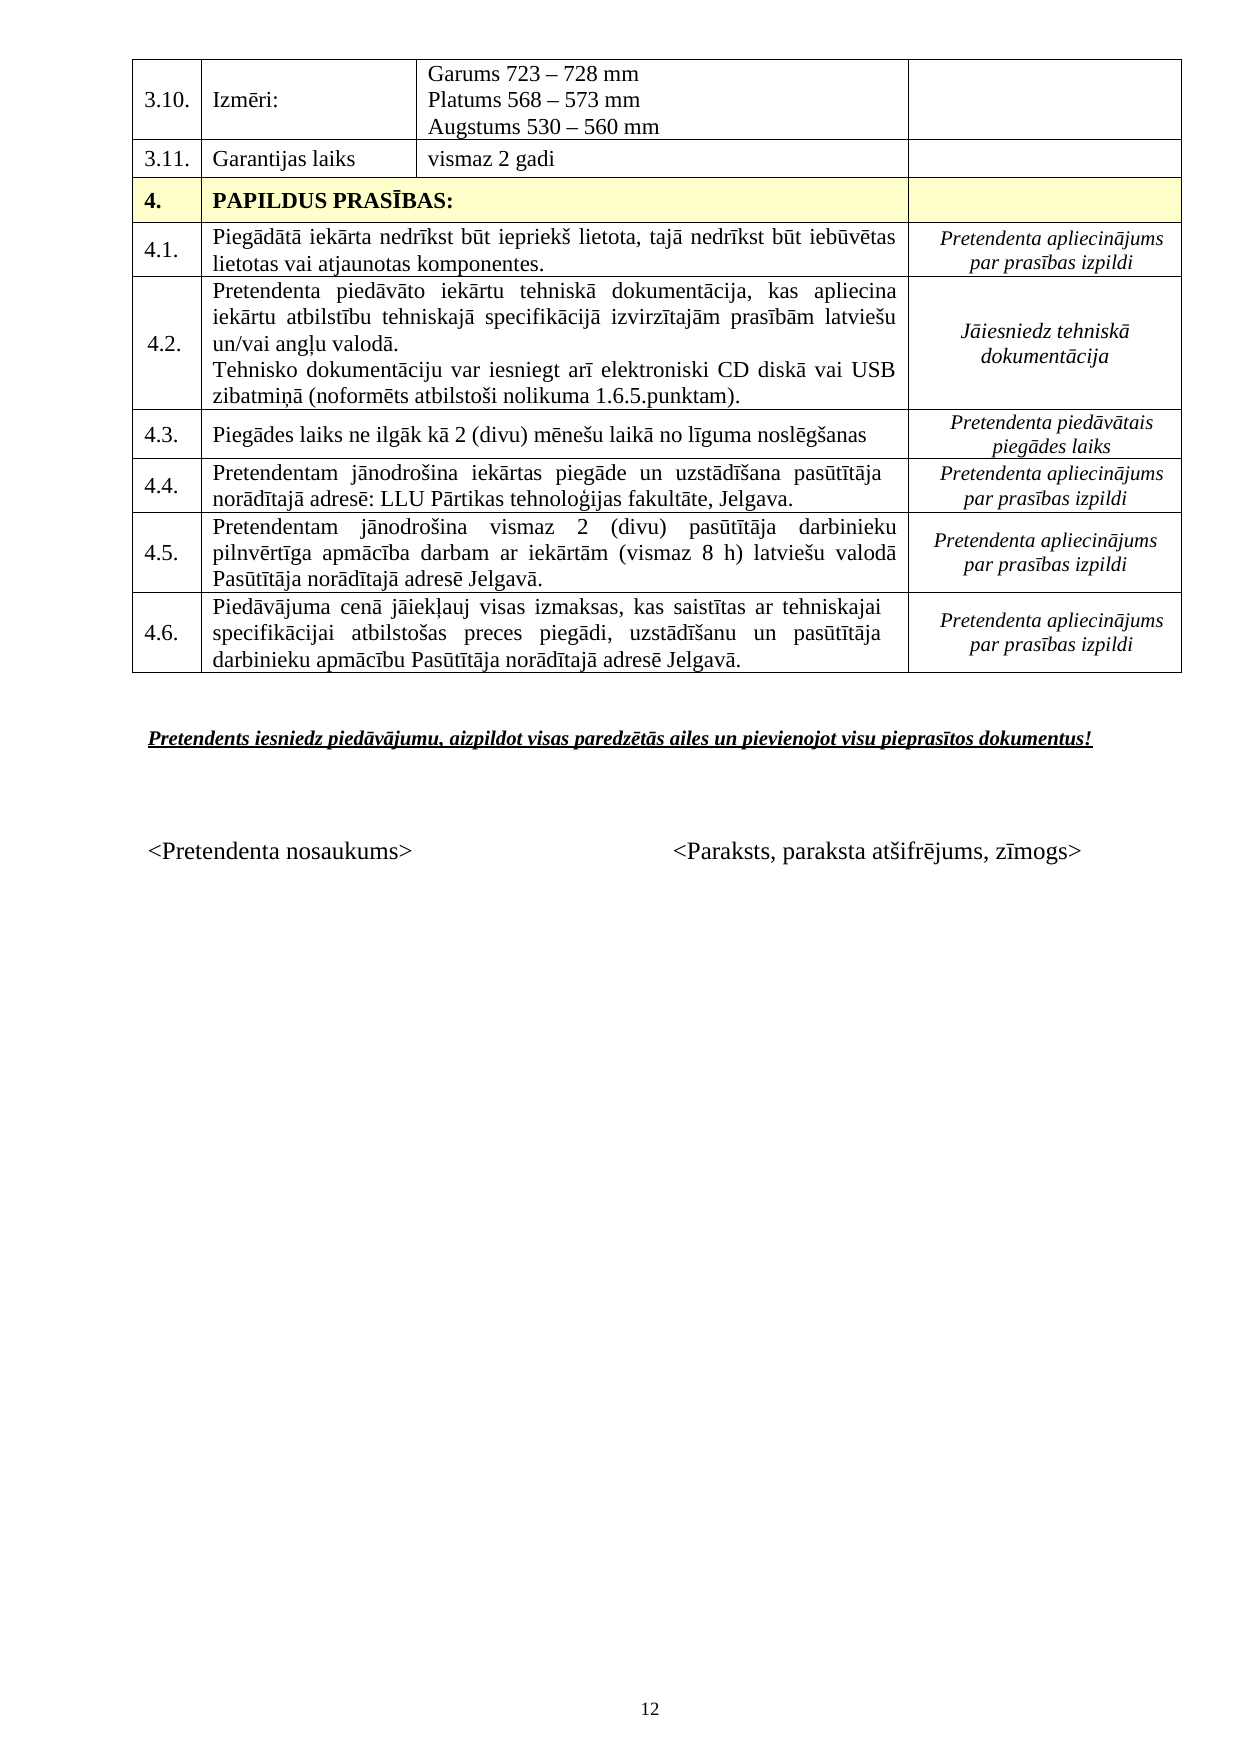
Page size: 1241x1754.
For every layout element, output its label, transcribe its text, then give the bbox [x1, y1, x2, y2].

table_cell 3.10. [133, 60, 201, 139]
table_cell 4.1. [133, 223, 201, 276]
table_cell vismaz 2 gadi [417, 140, 908, 177]
table_cell Pretendenta apliecinājums par prasības izpildi [909, 223, 1181, 276]
table_cell Piegādātā iekārta nedrīkst būt iepriekš lietota, tajā nedrīkst būt iebūvētas lietotas vai atjaunotas komponentes. [202, 223, 908, 276]
table_cell Izmēri: [202, 60, 416, 139]
table_cell Piedāvājuma cenā jāiekļauj visas izmaksas, kas saistītas ar tehniskajai specifikācijai atbilstošas preces piegādi, uzstādīšanu un pasūtītāja darbinieku apmācību Pasūtītāja norādītajā adresē Jelgavā. [202, 593, 908, 672]
table_cell 4.6. [133, 593, 201, 672]
table_cell [909, 60, 1181, 139]
text <Pretendenta nosaukums> <Paraksts, paraksta atšifrējums, zīmogs> [148, 836, 1152, 865]
table_cell Pretendenta apliecinājums par prasības izpildi [909, 593, 1181, 672]
table_cell Pretendentam jānodrošina vismaz 2 (divu) pasūtītāja darbinieku pilnvērtīga apmācība darbam ar iekārtām (vismaz 8 h) latviešu valodā Pasūtītāja norādītajā adresē Jelgavā. [202, 513, 908, 592]
table_cell Piegādes laiks ne ilgāk kā 2 (divu) mēnešu laikā no līguma noslēgšanas [202, 410, 908, 458]
table_cell 3.11. [133, 140, 201, 177]
table_cell Pretendenta apliecinājums par prasības izpildi [909, 513, 1181, 592]
table_cell [909, 140, 1181, 177]
table_cell Garantijas laiks [202, 140, 416, 177]
table_cell Garums 723 – 728 mm Platums 568 – 573 mm Augstums 530 – 560 mm [417, 60, 908, 139]
table_cell 4. [133, 178, 201, 222]
table_cell [909, 178, 1181, 222]
table_cell 4.5. [133, 513, 201, 592]
table_cell PAPILDUS PRASĪBAS: [202, 178, 908, 222]
table_cell 4.3. [133, 410, 201, 458]
table_cell Pretendenta apliecinājums par prasības izpildi [909, 459, 1181, 512]
table_cell Pretendenta piedāvātais piegādes laiks [909, 410, 1181, 458]
table_cell Pretendenta piedāvāto iekārtu tehniskā dokumentācija, kas apliecina iekārtu atbilstību tehniskajā specifikācijā izvirzītajām prasībām latviešu un/vai angļu valodā. Tehnisko dokumentāciju var iesniegt arī elektroniski CD diskā vai USB zibatmiņā (noformēts atbilstoši nolikuma 1.6.5.punktam). [202, 277, 908, 409]
table_cell 4.2. [133, 277, 201, 409]
table_cell Pretendentam jānodrošina iekārtas piegāde un uzstādīšana pasūtītāja norādītajā adresē: LLU Pārtikas tehnoloģijas fakultāte, Jelgava. [202, 459, 908, 512]
table_cell Jāiesniedz tehniskā dokumentācija [909, 277, 1181, 409]
text Pretendents iesniedz piedāvājumu, aizpildot visas paredzētās ailes un pievienojot visu pieprasītos dokumentus! [148, 726, 1152, 750]
table_cell 4.4. [133, 459, 201, 512]
